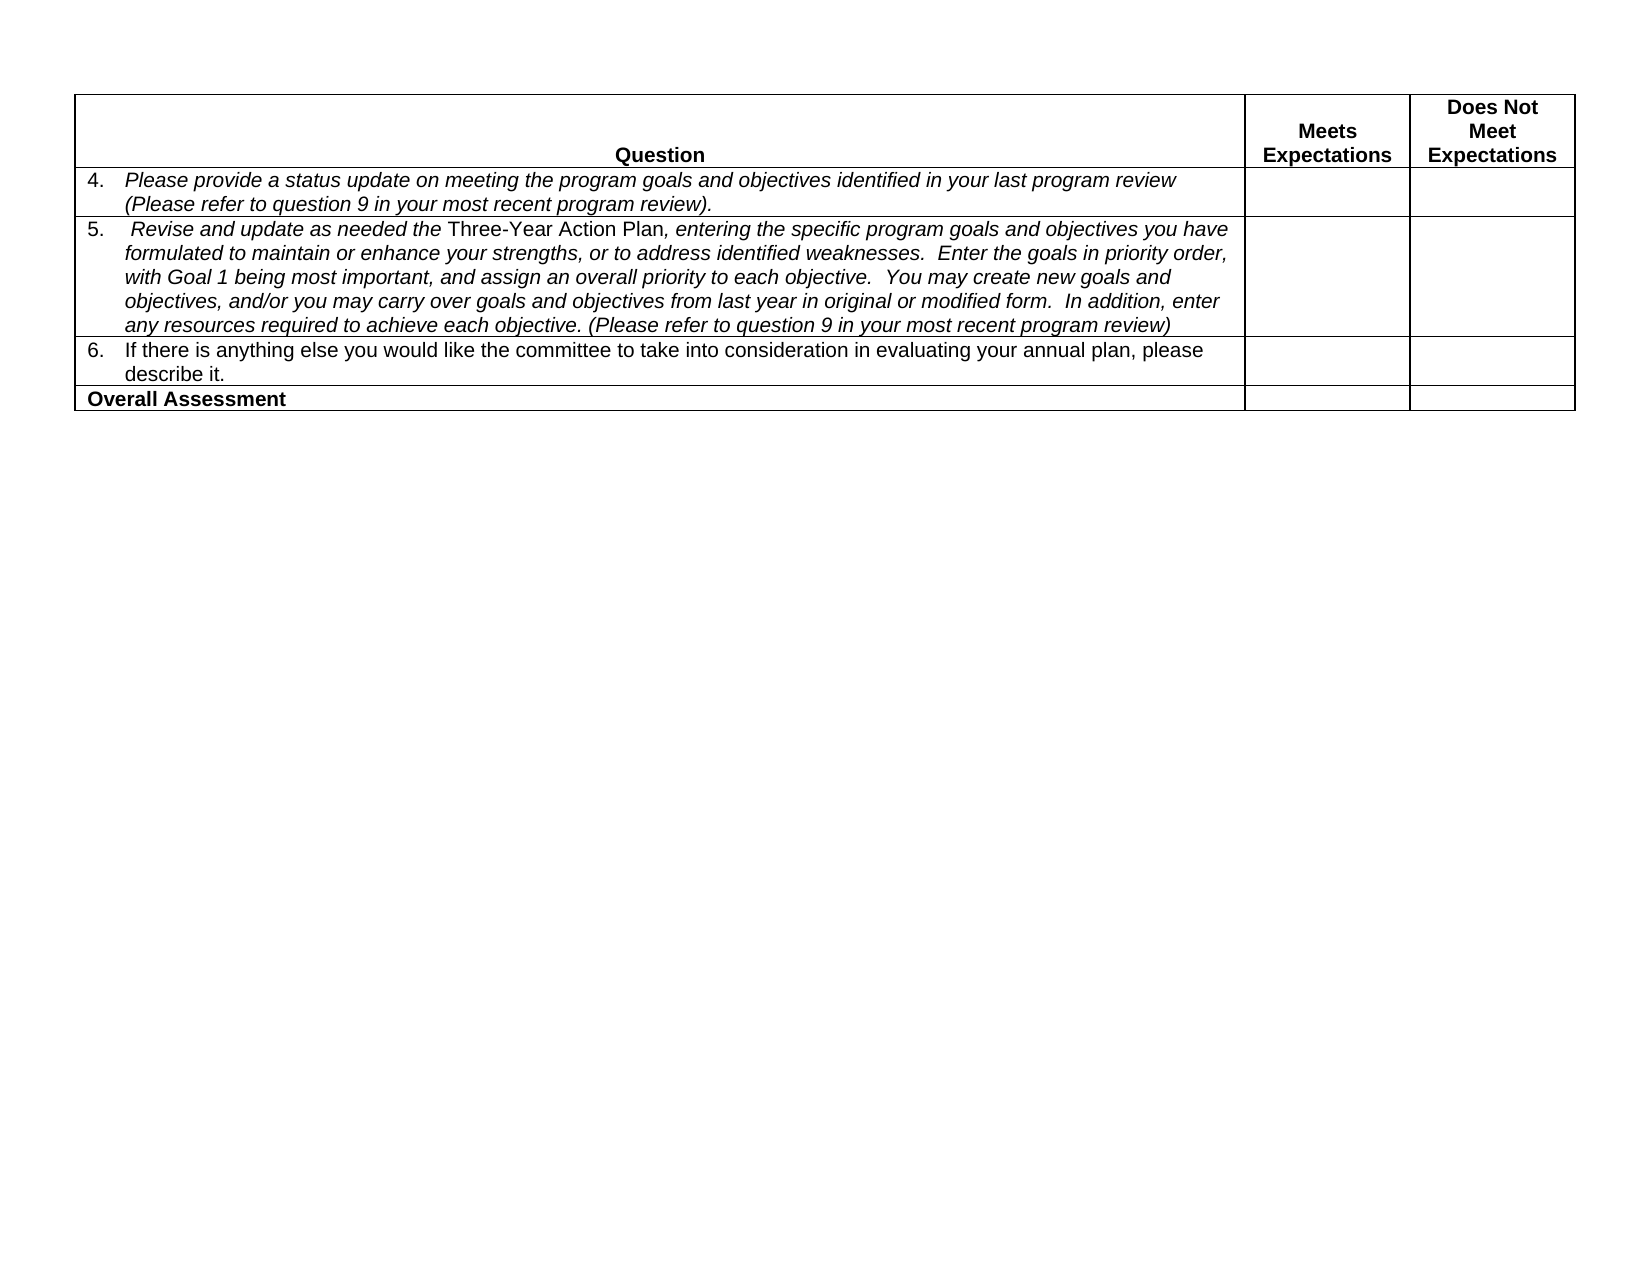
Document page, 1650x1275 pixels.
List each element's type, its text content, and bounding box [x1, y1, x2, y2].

table_cell [1246, 386, 1409, 410]
table_header Meets Expectations [1246, 95, 1409, 167]
table_cell Overall Assessment [76, 386, 1244, 410]
table_cell Revise and update as needed the Three-Year Action Plan, entering the specific program goals and objectives you have formulated to maintain or enhance your strengths, or to address identified weaknesses. Enter the goals in priority order, with Goal 1 being most important, and assign an overall priority to each objective. You may create new goals and objectives, and/or you may carry over goals and objectives from last year in original or modified form. In addition, enter any resources required to achieve each objective. (Please refer to question 9 in your most recent program review) [76, 217, 1244, 336]
table_cell [1246, 168, 1409, 216]
table_cell [1246, 217, 1409, 336]
table_cell [1411, 168, 1574, 216]
table_cell [1411, 337, 1574, 385]
table_cell [1246, 337, 1409, 385]
table_cell 6. If there is anything else you would like the committee to take into consideration in evaluating your annual plan, please describe it. [76, 337, 1244, 385]
table_cell [1411, 217, 1574, 336]
table_cell Please provide a status update on meeting the program goals and objectives identified in your last program review (Please refer to question 9 in your most recent program review). [76, 168, 1244, 216]
table_header Question [76, 95, 1244, 167]
table_header Does Not Meet Expectations [1411, 95, 1574, 167]
table_cell [1411, 386, 1574, 410]
